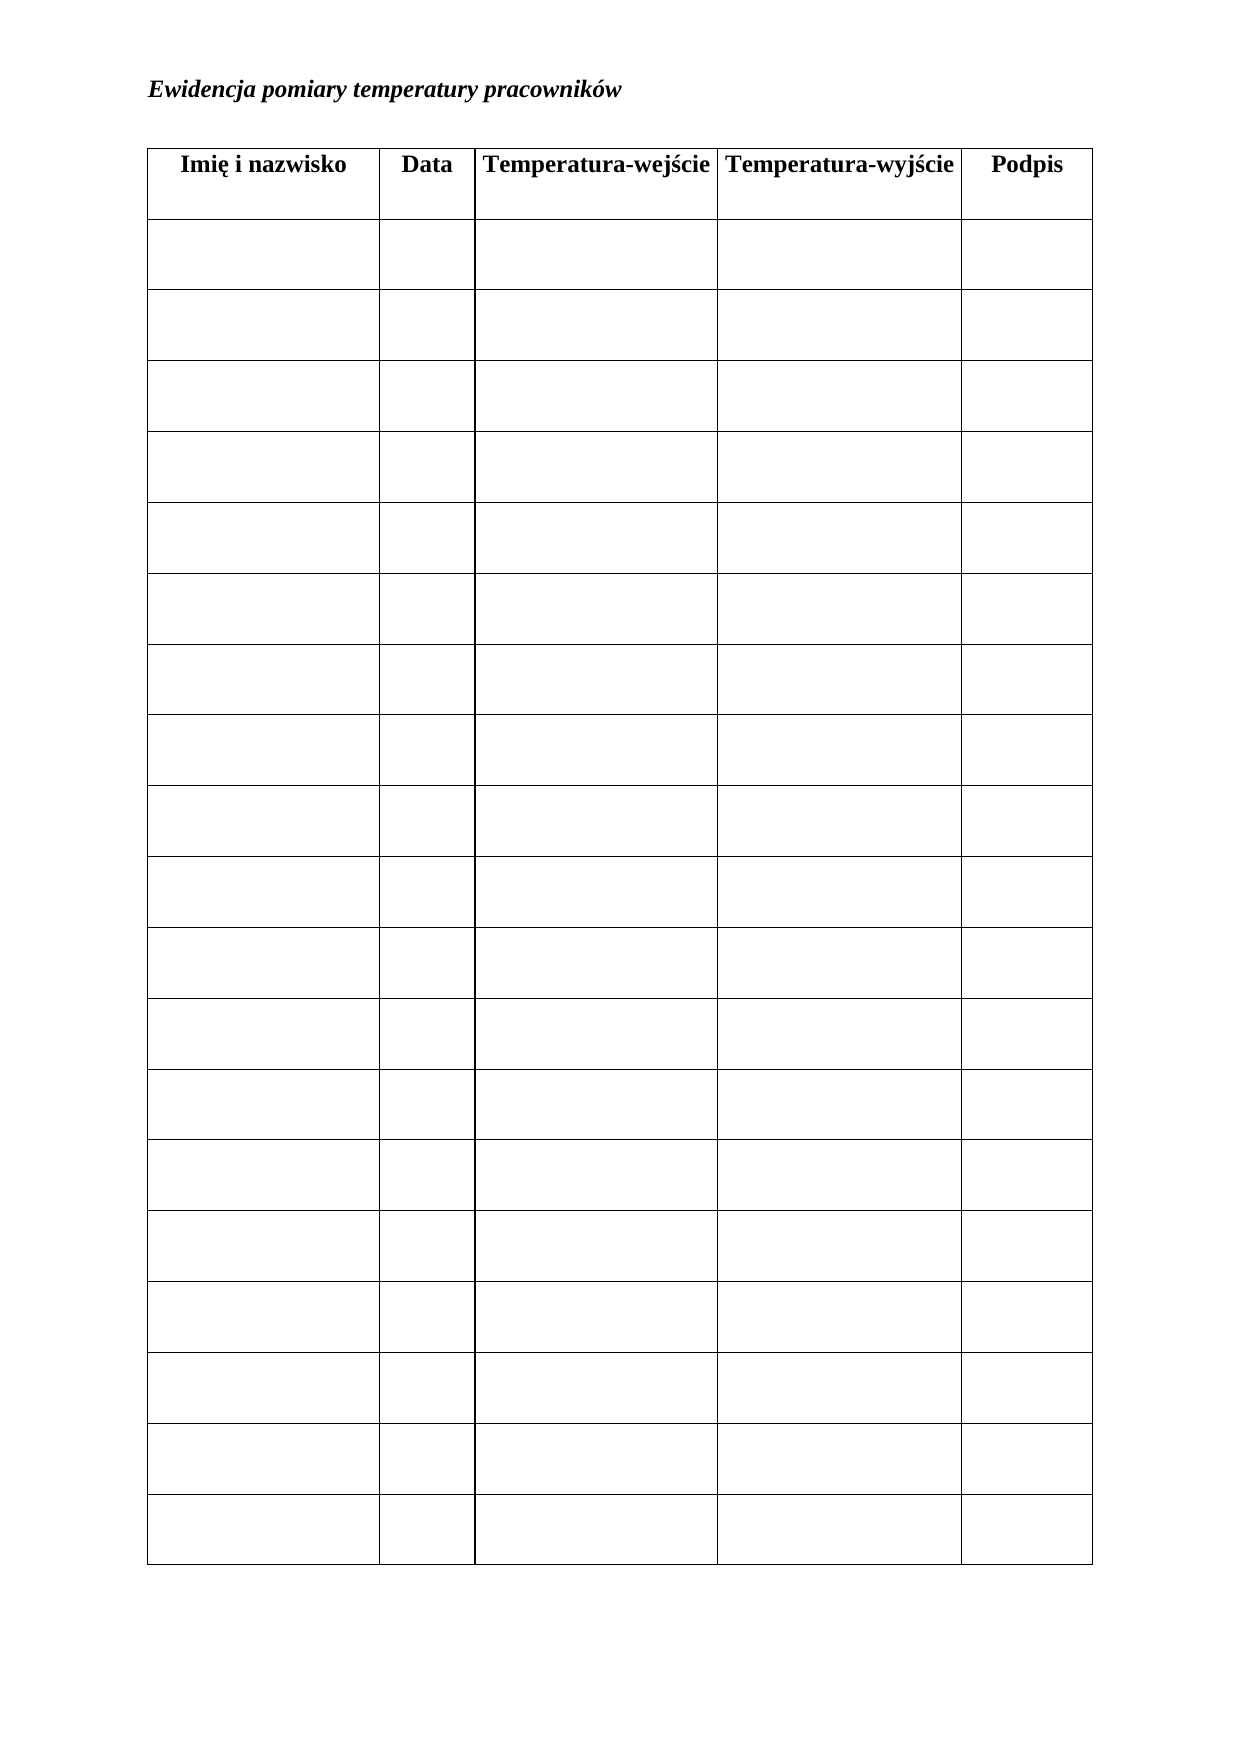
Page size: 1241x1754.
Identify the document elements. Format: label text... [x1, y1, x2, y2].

table_cell [380, 503, 474, 573]
table_cell [962, 1070, 1092, 1139]
table_cell [380, 1424, 474, 1493]
table_cell [718, 715, 961, 785]
table_cell [380, 928, 474, 998]
table_cell [718, 1282, 961, 1352]
table_cell [380, 715, 474, 785]
table_cell [380, 220, 474, 289]
table_cell [718, 1211, 961, 1281]
table_cell [476, 1211, 717, 1281]
table_cell [718, 220, 961, 289]
table_cell [476, 928, 717, 998]
table_cell [718, 786, 961, 856]
table_cell [148, 1353, 379, 1423]
table_cell [380, 432, 474, 502]
table_cell [718, 1495, 961, 1564]
table_cell [380, 999, 474, 1068]
table_cell [148, 999, 379, 1068]
table_cell [148, 432, 379, 502]
table_cell [380, 786, 474, 856]
table_cell [148, 857, 379, 927]
table_cell [962, 290, 1092, 360]
table_cell [380, 1282, 474, 1352]
table_cell [718, 1140, 961, 1210]
table_cell [380, 857, 474, 927]
table_cell [476, 361, 717, 431]
table_cell [148, 928, 379, 998]
table_cell [380, 361, 474, 431]
table_cell [718, 503, 961, 573]
table_cell [718, 645, 961, 714]
table_cell [476, 715, 717, 785]
table_cell [962, 1495, 1092, 1564]
table_header Imię i nazwisko [148, 149, 379, 218]
table_cell [718, 432, 961, 502]
table_cell [718, 361, 961, 431]
table_cell [148, 1211, 379, 1281]
table_cell [962, 715, 1092, 785]
table_cell [148, 361, 379, 431]
table_cell [148, 220, 379, 289]
table_cell [718, 1353, 961, 1423]
table_cell [718, 1070, 961, 1139]
table_cell [476, 1353, 717, 1423]
table_cell [380, 1211, 474, 1281]
table_cell [476, 857, 717, 927]
table_cell [148, 1282, 379, 1352]
table_cell [962, 857, 1092, 927]
table_cell [380, 1495, 474, 1564]
table_cell [148, 1424, 379, 1493]
table_cell [476, 1140, 717, 1210]
table_cell [962, 220, 1092, 289]
table_cell [718, 999, 961, 1068]
table_cell [380, 290, 474, 360]
table_cell [380, 1140, 474, 1210]
table_cell [962, 574, 1092, 643]
table_cell [380, 1070, 474, 1139]
table_cell [476, 1495, 717, 1564]
table_cell [148, 503, 379, 573]
table_cell [718, 1424, 961, 1493]
table_cell [962, 786, 1092, 856]
table_cell [718, 857, 961, 927]
table_cell [962, 1424, 1092, 1493]
table_cell [476, 999, 717, 1068]
table_cell [476, 1070, 717, 1139]
table_cell [476, 290, 717, 360]
table_cell [962, 432, 1092, 502]
table_cell [962, 928, 1092, 998]
table_cell [380, 645, 474, 714]
table_cell [148, 715, 379, 785]
table_cell [476, 645, 717, 714]
table_cell [148, 786, 379, 856]
table_cell [476, 1424, 717, 1493]
table_cell [962, 999, 1092, 1068]
table_cell [148, 1495, 379, 1564]
table_cell [476, 574, 717, 643]
table_cell [962, 1353, 1092, 1423]
table_cell [962, 645, 1092, 714]
table_cell [148, 645, 379, 714]
table_header Data [380, 149, 474, 218]
table_cell [380, 1353, 474, 1423]
table_cell [718, 928, 961, 998]
table_cell [718, 290, 961, 360]
table_cell [148, 290, 379, 360]
table_header Temperatura-wejście [476, 149, 717, 218]
table_cell [962, 503, 1092, 573]
table_cell [476, 220, 717, 289]
table_cell [148, 1140, 379, 1210]
table_cell [962, 1282, 1092, 1352]
table_cell [148, 1070, 379, 1139]
table_cell [476, 432, 717, 502]
table_cell [718, 574, 961, 643]
table_header Podpis [962, 149, 1092, 218]
table_cell [962, 1140, 1092, 1210]
table_cell [962, 1211, 1092, 1281]
table_cell [380, 574, 474, 643]
table_cell [476, 786, 717, 856]
table_cell [148, 574, 379, 643]
table_cell [476, 503, 717, 573]
table_cell [476, 1282, 717, 1352]
table_cell [962, 361, 1092, 431]
table_header Temperatura-wyjście [718, 149, 961, 218]
